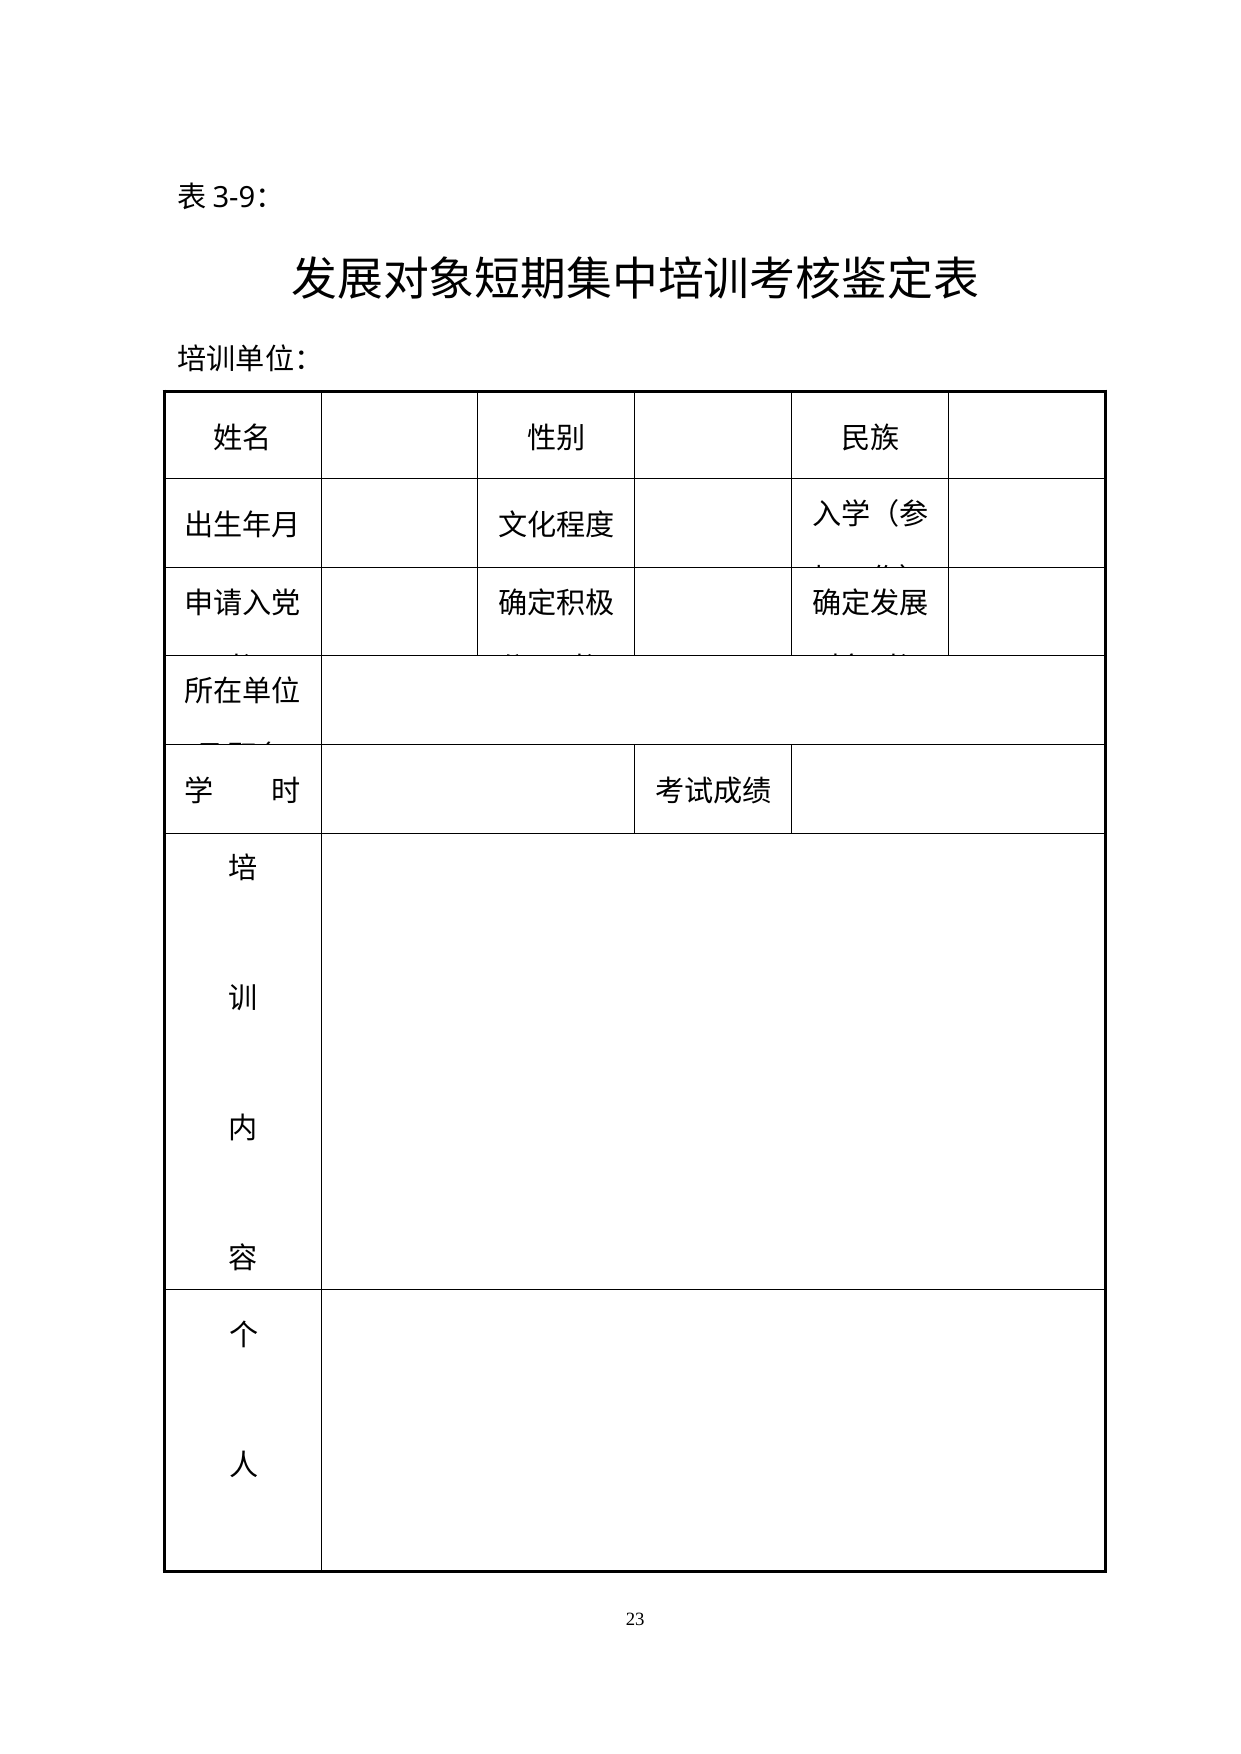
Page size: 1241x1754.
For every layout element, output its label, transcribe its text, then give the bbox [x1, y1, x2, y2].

table_cell [635, 479, 791, 567]
table_cell [792, 745, 1104, 833]
text 表3-9： [177, 162, 1092, 227]
table_cell [322, 656, 1104, 744]
table_cell 确定发展 对象时间 [792, 568, 948, 655]
table_cell [322, 568, 477, 655]
table_header [949, 393, 1104, 478]
text 培训单位： [177, 324, 1092, 389]
table_header [322, 393, 477, 478]
table_cell 确定积极 分子时间 [478, 568, 634, 655]
table_cell 个 人 总 结 [166, 1290, 321, 1570]
table_cell 学 时 [166, 745, 321, 833]
table_cell [322, 1290, 1104, 1570]
table_cell 培 训 内 容 [166, 834, 321, 1289]
table_cell [322, 834, 1104, 1289]
table_header 姓名 [166, 393, 321, 478]
text 发展对象短期集中培训考核鉴定表 [177, 227, 1092, 324]
table_header 性别 [478, 393, 634, 478]
table_cell [635, 568, 791, 655]
table_cell [322, 745, 634, 833]
table_cell 入学（参加工作）时间 [792, 479, 948, 567]
table_header 民族 [792, 393, 948, 478]
table_cell [949, 479, 1104, 567]
table_cell 出生年月 [166, 479, 321, 567]
table_cell 申请入党 时间 [166, 568, 321, 655]
table_cell 所在单位及职务 [166, 656, 321, 744]
table_cell 文化程度 [478, 479, 634, 567]
table_cell [949, 568, 1104, 655]
table_cell [322, 479, 477, 567]
table_header [635, 393, 791, 478]
table_cell 考试成绩 [635, 745, 791, 833]
